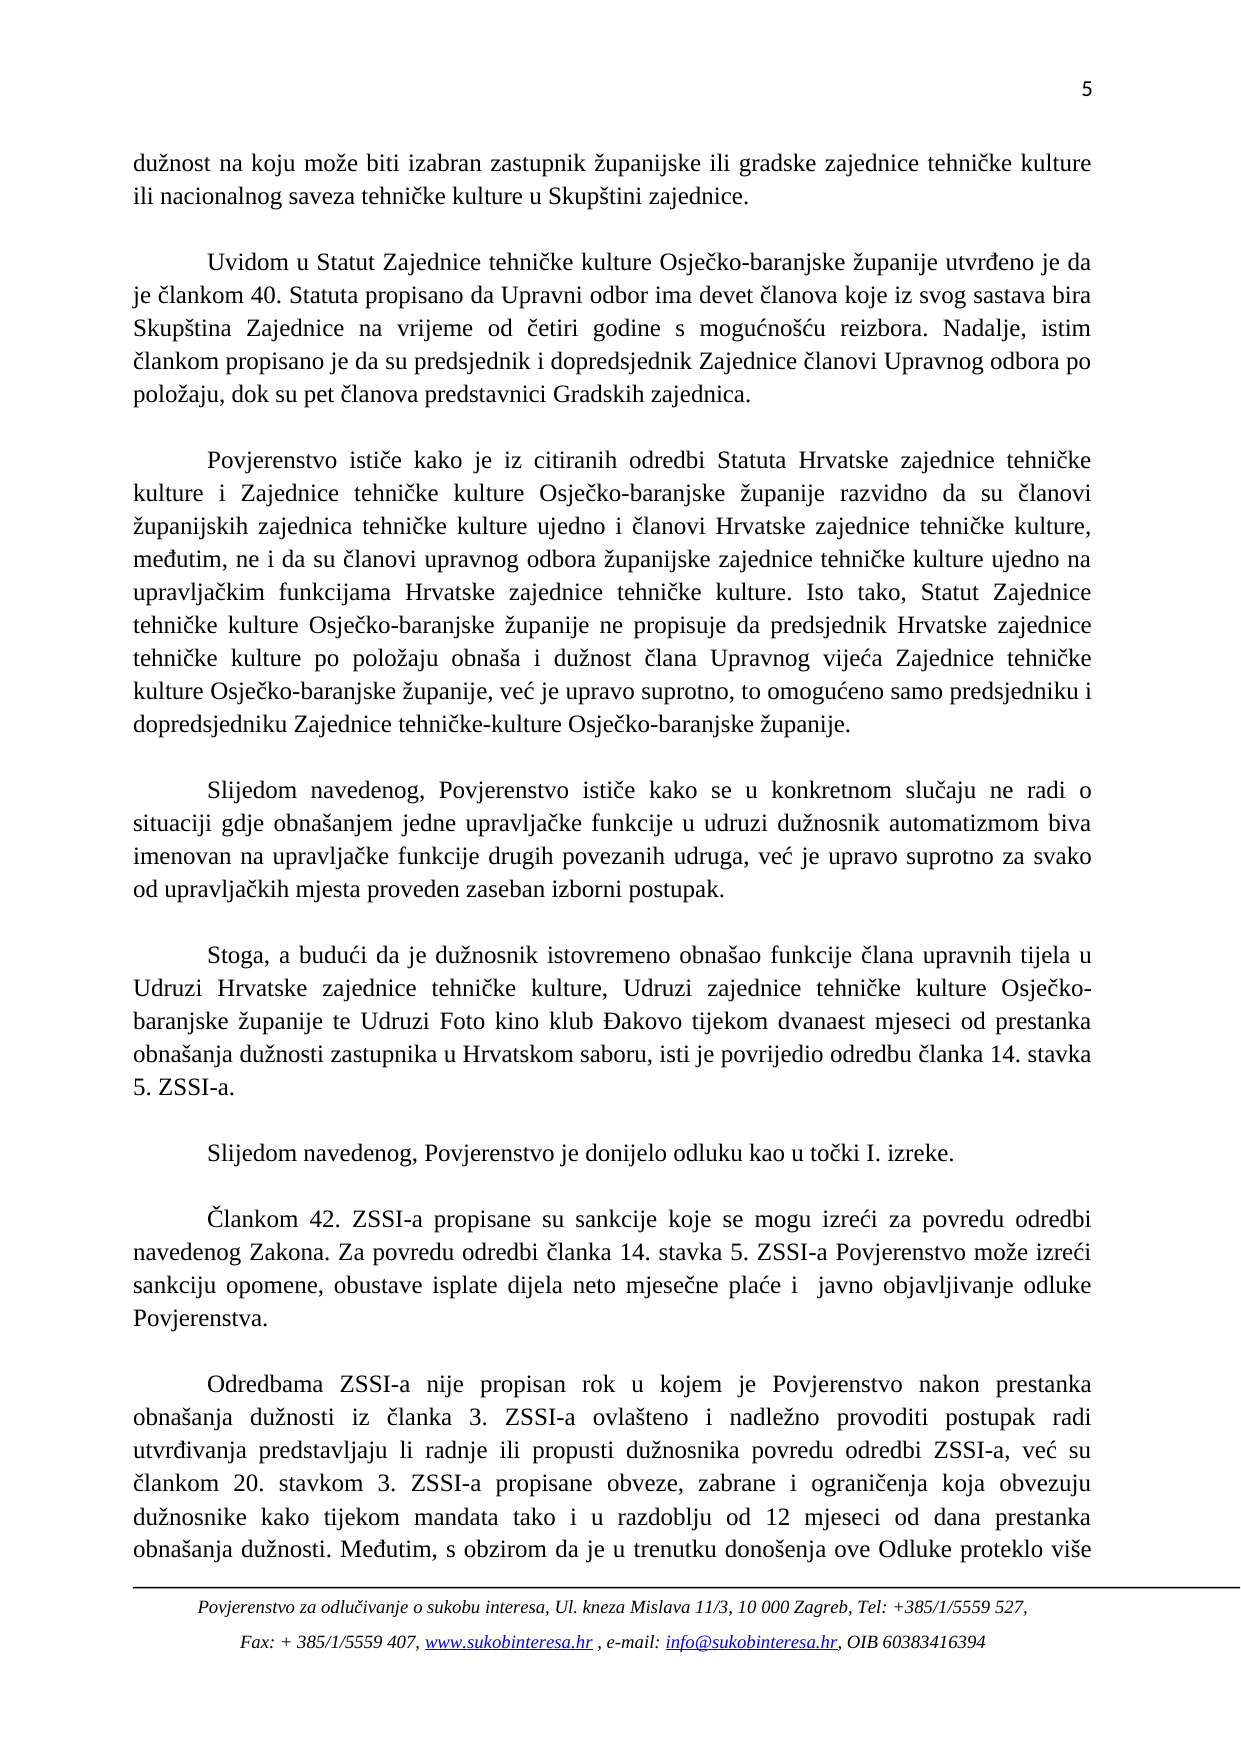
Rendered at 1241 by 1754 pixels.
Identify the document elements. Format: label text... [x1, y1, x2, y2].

text Člankom 42. ZSSI-a propisane su sankcije koje se mogu izreći za povredu odredbi navedenog Zakona. Za povredu odredbi članka 14. stavka 5. ZSSI-a Povjerenstvo može izreći sankciju opomene, obustave isplate dijela neto mjesečne plaće i javno objavljivanje odluke Povjerenstva. [133, 1204, 1092, 1332]
text Stoga, a budući da je dužnosnik istovremeno obnašao funkcije člana upravnih tijela u Udruzi Hrvatske zajednice tehničke kulture, Udruzi zajednice tehničke kulture Osječko-baranjske županije te Udruzi Foto kino klub Đakovo tijekom dvanaest mjeseci od prestanka obnašanja dužnosti zastupnika u Hrvatskom saboru, isti je povrijedio odredbu članka 14. stavka 5. ZSSI-a. [133, 940, 1092, 1101]
text Slijedom navedenog, Povjerenstvo je donijelo odluku kao u točki I. izreke. [133, 1138, 1092, 1167]
text Povjerenstvo ističe kako je iz citiranih odredbi Statuta Hrvatske zajednice tehničke kulture i Zajednice tehničke kulture Osječko-baranjske županije razvidno da su članovi županijskih zajednica tehničke kulture ujedno i članovi Hrvatske zajednice tehničke kulture, međutim, ne i da su članovi upravnog odbora županijske zajednice tehničke kulture ujedno na upravljačkim funkcijama Hrvatske zajednice tehničke kulture. Isto tako, Statut Zajednice tehničke kulture Osječko-baranjske županije ne propisuje da predsjednik Hrvatske zajednice tehničke kulture po položaju obnaša i dužnost člana Upravnog vijeća Zajednice tehničke kulture Osječko-baranjske županije, već je upravo suprotno, to omogućeno samo predsjedniku i dopredsjedniku Zajednice tehničke-kulture Osječko-baranjske županije. [133, 445, 1092, 738]
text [133, 148, 1092, 209]
text Slijedom navedenog, Povjerenstvo ističe kako se u konkretnom slučaju ne radi o situaciji gdje obnašanjem jedne upravljačke funkcije u udruzi dužnosnik automatizmom biva imenovan na upravljačke funkcije drugih povezanih udruga, već je upravo suprotno za svako od upravljačkih mjesta proveden zaseban izborni postupak. [133, 775, 1092, 903]
text Uvidom u Statut Zajednice tehničke kulture Osječko-baranjske županije utvrđeno je da je člankom 40. Statuta propisano da Upravni odbor ima devet članova koje iz svog sastava bira Skupština Zajednice na vrijeme od četiri godine s mogućnošću reizbora. Nadalje, istim člankom propisano je da su predsjednik i dopredsjednik Zajednice članovi Upravnog odbora po položaju, dok su pet članova predstavnici Gradskih zajednica. [133, 247, 1092, 408]
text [133, 1369, 1092, 1563]
